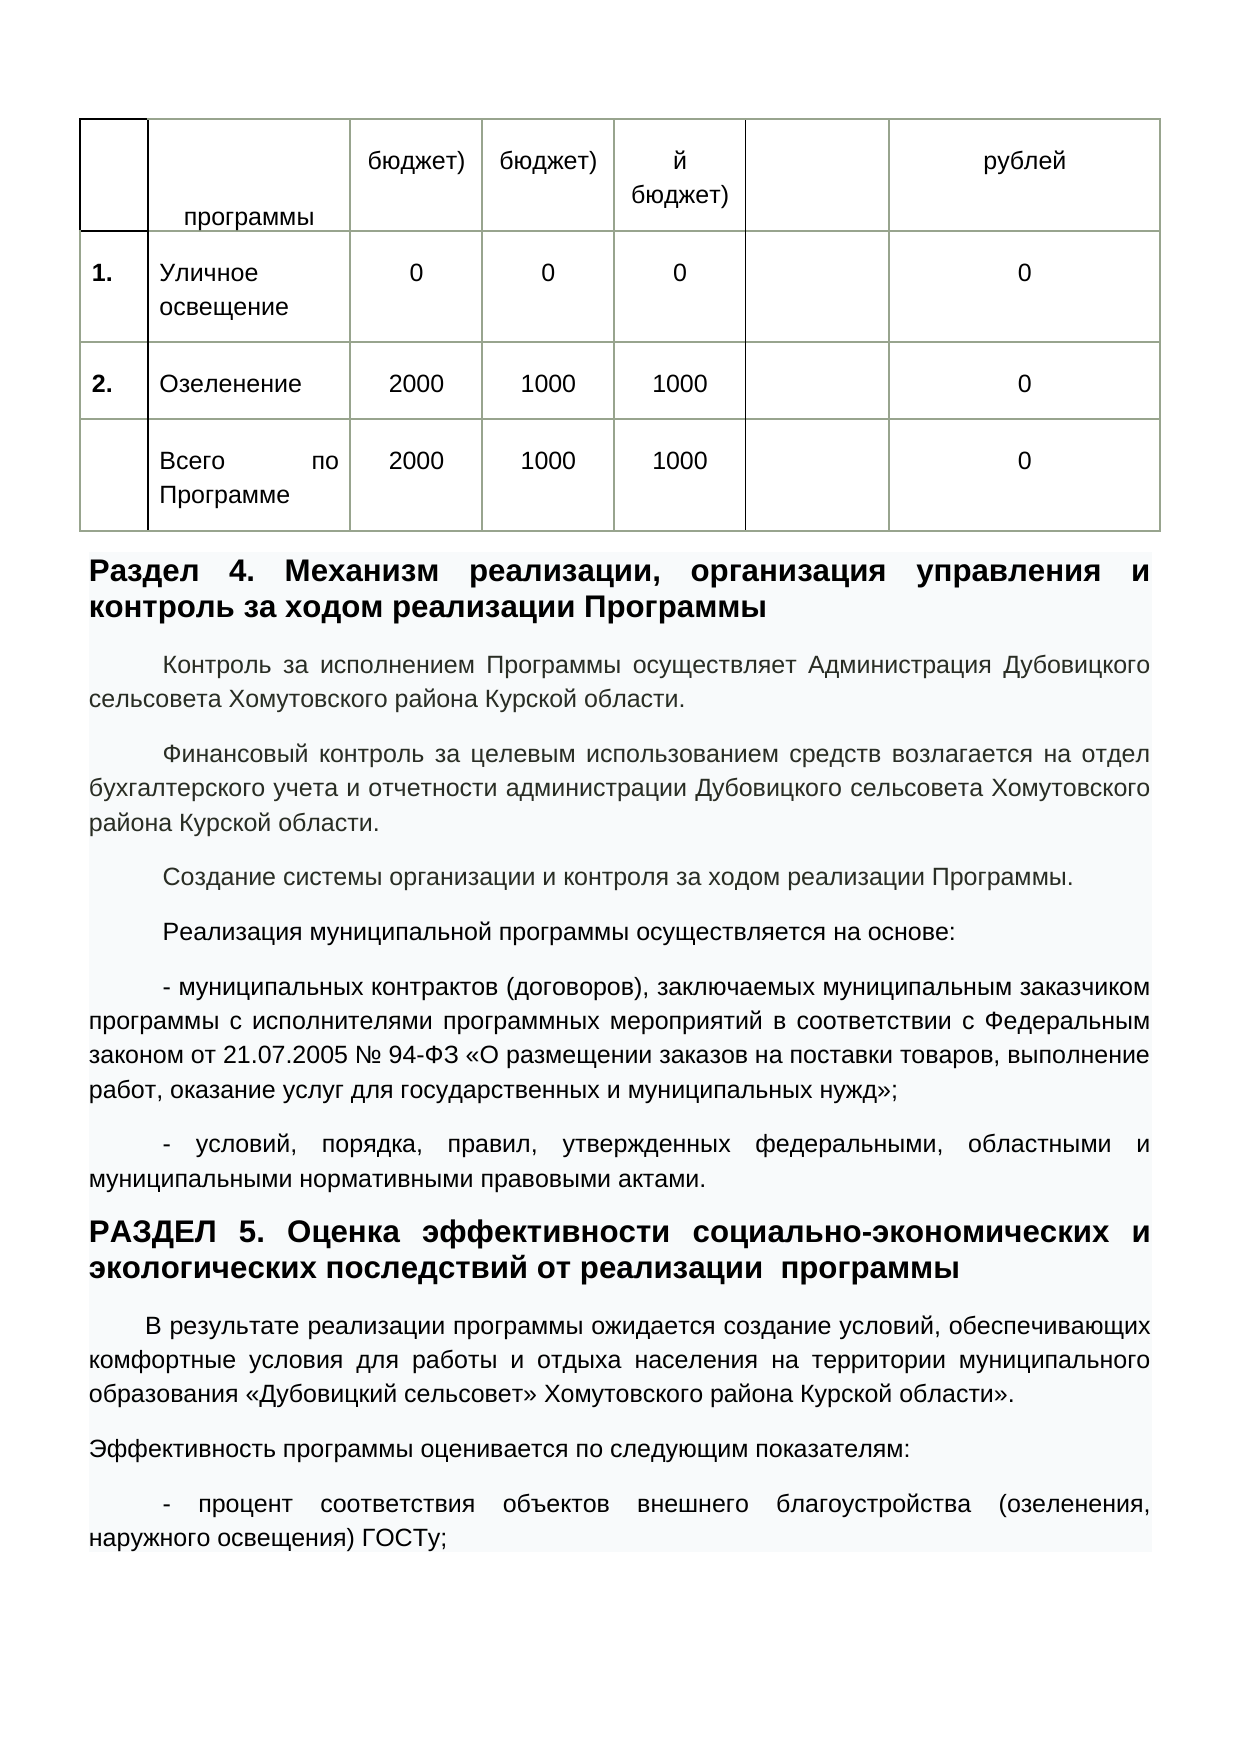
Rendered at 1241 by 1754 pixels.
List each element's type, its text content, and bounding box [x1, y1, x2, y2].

table_cell [746, 420, 888, 529]
table_cell 0 [890, 232, 1159, 341]
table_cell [351, 120, 481, 229]
table_cell 1000 [615, 420, 745, 529]
text Финансовый контроль за целевым использованием средств возлагается на отдел бухгалтерского учета и отчетности администрации Дубовицкого сельсовета Хомутовского района Курской области. [89, 733, 1152, 836]
text Контроль за исполнением Программы осуществляет Администрация Дубовицкого сельсовета Хомутовского района Курской области. [89, 644, 1152, 713]
text Эффективность программы оценивается по следующим показателям: [89, 1428, 1152, 1463]
table_cell 2. [81, 343, 147, 418]
table_cell 1. [81, 232, 147, 341]
table_cell 0 [890, 343, 1159, 418]
table_cell [81, 420, 147, 529]
text - условий, порядка, правил, утвержденных федеральными, областными и муниципальными нормативными правовыми актами. [89, 1124, 1152, 1193]
table_cell [746, 120, 888, 229]
table_cell 1000 [483, 343, 613, 418]
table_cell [615, 120, 745, 229]
text Создание системы организации и контроля за ходом реализации Программы. [89, 857, 1152, 891]
table_cell Всего по Программе [149, 420, 349, 529]
text РАЗДЕЛ 5. Оценка эффективности социально-экономических и экологических последствий от реализации программы [89, 1213, 1152, 1285]
text В результате реализации программы ожидается создание условий, обеспечивающих комфортные условия для работы и отдыха населения на территории муниципального образования «Дубовицкий сельсовет» Хомутовского района Курской области». [89, 1305, 1152, 1408]
table_cell 2000 [351, 343, 481, 418]
table_cell 1000 [615, 343, 745, 418]
table_cell 0 [351, 232, 481, 341]
table_cell ИТОГО рублей [890, 120, 1159, 229]
table_cell [746, 343, 888, 418]
table_cell 0 [615, 232, 745, 341]
text - муниципальных контрактов (договоров), заключаемых муниципальным заказчиком программы с исполнителями программных мероприятий в соответствии с Федеральным законом от 21.07.2005 № 94-ФЗ «О размещении заказов на поставки товаров, выполнение работ, оказание услуг для государственных и муниципальных нужд»; [89, 966, 1152, 1103]
table_cell [746, 232, 888, 341]
table_cell 0 [483, 232, 613, 341]
table_cell 2000 [351, 420, 481, 529]
text - процент соответствия объектов внешнего благоустройства (озеленения, наружного освещения) ГОСТу; [89, 1483, 1152, 1552]
table_cell 0 [890, 420, 1159, 529]
text Раздел 4. Механизм реализации, организация управления и контроль за ходом реализации Программы [89, 552, 1152, 624]
table_cell 1000 [483, 420, 613, 529]
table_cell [483, 120, 613, 229]
table_cell Озеленение [149, 343, 349, 418]
text Реализация муниципальной программы осуществляется на основе: [89, 911, 1152, 946]
table_cell Уличное освещение [149, 232, 349, 341]
